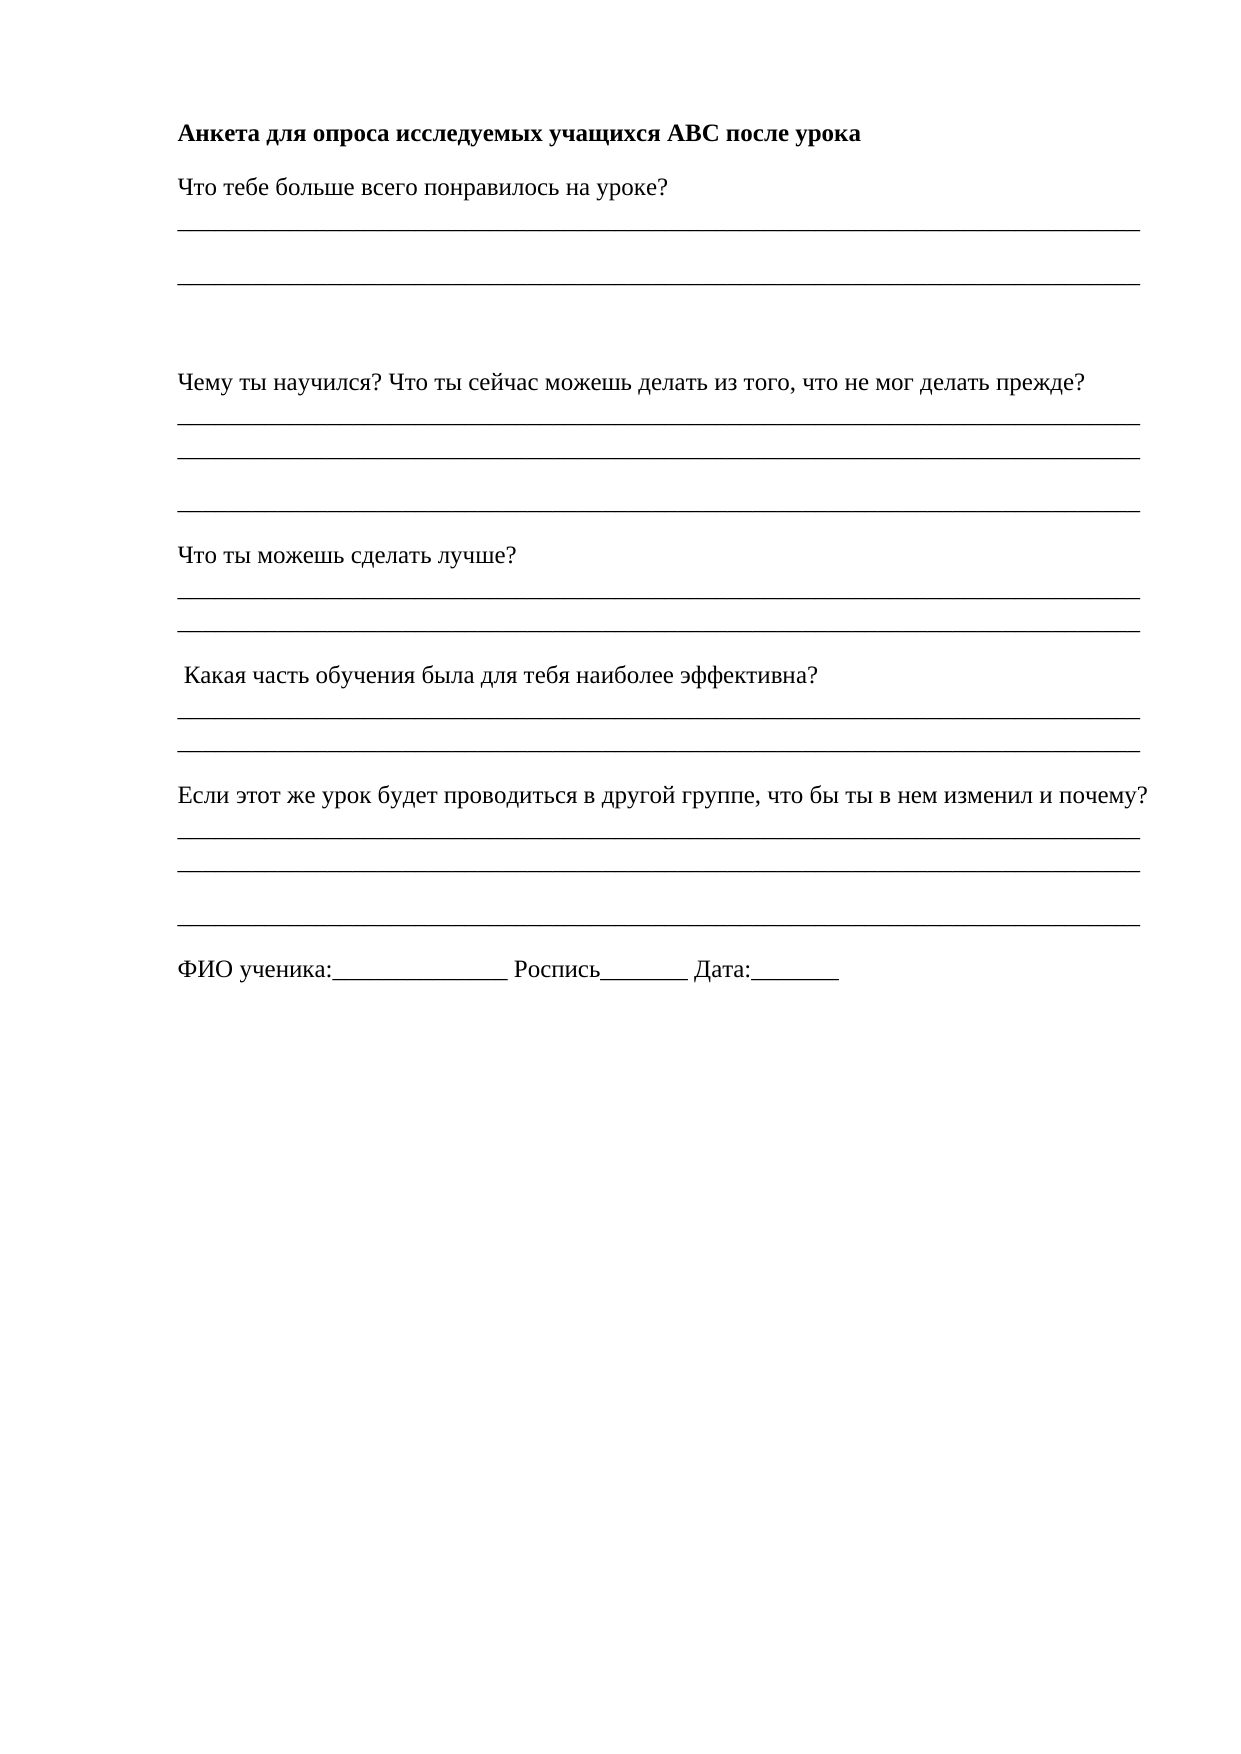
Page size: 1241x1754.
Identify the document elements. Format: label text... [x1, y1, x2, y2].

text ФИО ученика:______________ Роспись_______ Дата:_______ [177, 954, 1152, 983]
text Если этот же урок будет проводиться в другой группе, что бы ты в нем изменил и почему? __________________________________________________________________________________________________________________________________________________________ [177, 780, 1152, 875]
text _____________________________________________________________________________ [177, 900, 1152, 929]
text _____________________________________________________________________________ [177, 259, 1152, 288]
text Анкета для опроса исследуемых учащихся АВС после урока [177, 118, 1152, 147]
text _____________________________________________________________________________ [177, 486, 1152, 515]
text Что тебе больше всего понравилось на уроке? _____________________________________________________________________________ [177, 172, 1152, 234]
text Чему ты научился? Что ты сейчас можешь делать из того, что не мог делать прежде? __________________________________________________________________________________________________________________________________________________________ [177, 367, 1152, 461]
text Какая часть обучения была для тебя наиболее эффективна? __________________________________________________________________________________________________________________________________________________________ [177, 660, 1152, 755]
text Что ты можешь сделать лучше? __________________________________________________________________________________________________________________________________________________________ [177, 540, 1152, 635]
